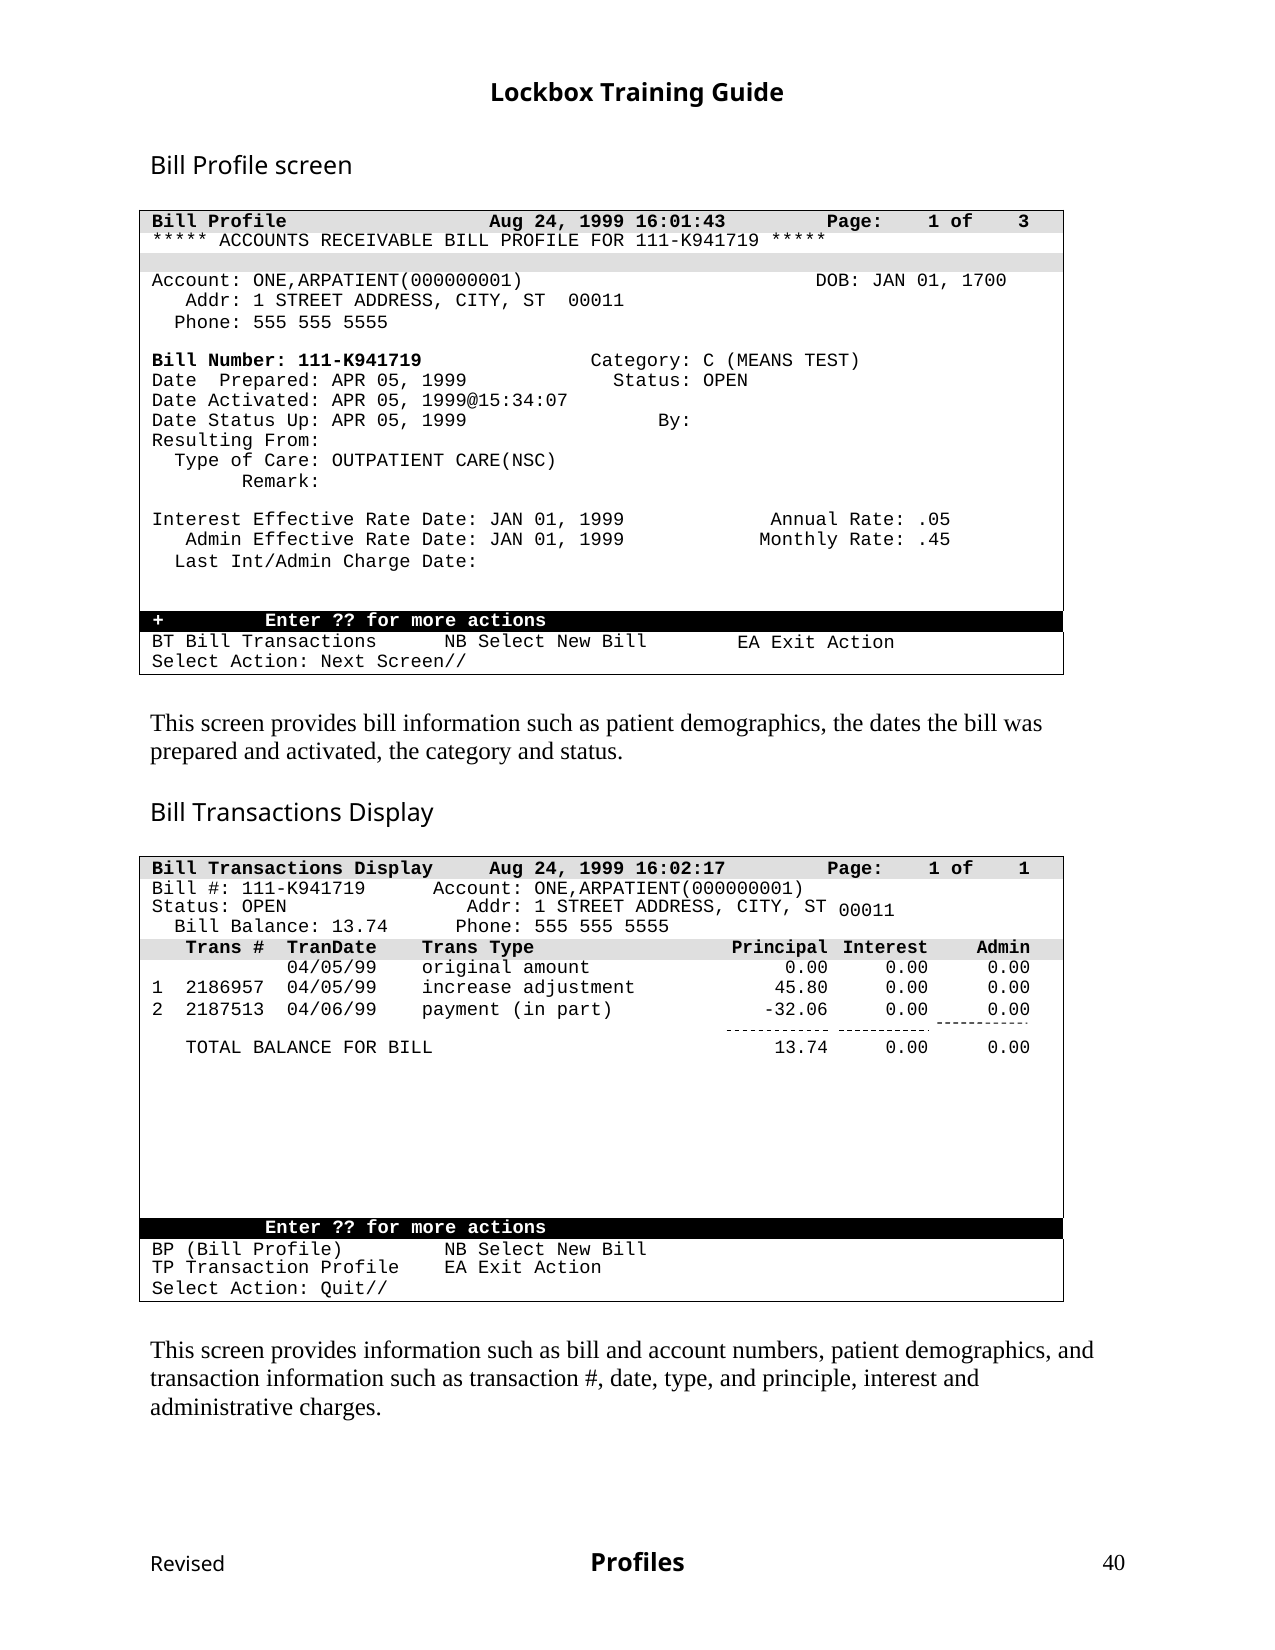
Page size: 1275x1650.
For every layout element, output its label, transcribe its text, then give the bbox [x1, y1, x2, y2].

table_cell 45.80 [685, 980, 826, 999]
table_cell Date Prepared: APR 05, 1999 Status: OPEN [140, 372, 1063, 392]
table_cell 13.74 [685, 1029, 826, 1218]
text This screen provides information such as bill and account numbers, patient demographics, and transaction information such as transaction #, date, type, and principle, interest and administrative charges. [150, 1335, 1096, 1421]
table_cell Bill Number: 111-K941719 Category: C (MEANS TEST) [140, 342, 1063, 372]
table_cell 0.00 [826, 960, 950, 979]
table_cell Trans # TranDate Trans Type [140, 939, 685, 960]
table_header Bill Transactions Display Aug 24, 1999 16:02:17 [140, 857, 826, 879]
table_cell 2 2187513 04/06/99 payment (in part) [140, 999, 685, 1029]
table_cell Phone: 555 555 5555 [140, 312, 1063, 342]
table_cell 1 2186957 04/05/99 increase adjustment [140, 980, 685, 999]
table_cell Account: ONE,ARPATIENT(000000001) DOB: JAN 01, 1700 [140, 272, 1063, 292]
table_cell Admin Effective Rate Date: JAN 01, 1999 Monthly Rate: .45 [140, 531, 1063, 551]
table_cell Interest [826, 939, 950, 960]
table_cell 00011 [826, 879, 1063, 938]
table_cell Date Status Up: APR 05, 1999 By: [140, 412, 1063, 432]
table_cell BP (Bill Profile) NB Select New Bill TP Transaction Profile EA Exit Action Select Action: Quit// [140, 1239, 1063, 1301]
table_cell -32.06 [685, 999, 826, 1029]
table_cell 0.00 [826, 999, 950, 1029]
text Bill Transactions Display [150, 794, 1154, 828]
table_cell Last Int/Admin Charge Date: [140, 551, 1063, 611]
table_cell TOTAL BALANCE FOR BILL [140, 1029, 685, 1218]
table_cell Admin [950, 939, 1063, 960]
table_cell 0.00 [950, 960, 1063, 979]
table_cell [140, 253, 1063, 272]
table_cell Addr: 1 STREET ADDRESS, CITY, ST 00011 [140, 292, 1063, 312]
table_cell Interest Effective Rate Date: JAN 01, 1999 Annual Rate: .05 [140, 501, 1063, 531]
table_header Page: 1 of 1 [826, 857, 1063, 879]
table_cell Type of Care: OUTPATIENT CARE(NSC) [140, 452, 1063, 472]
table_cell 0.00 [826, 980, 950, 999]
table_cell 0.00 [950, 1029, 1063, 1218]
text This screen provides bill information such as patient demographics, the dates the bill was prepared and activated, the category and status. [150, 708, 1045, 765]
table_cell EA Exit Action [691, 632, 1063, 674]
table_cell ***** ACCOUNTS RECEIVABLE BILL PROFILE FOR 111-K941719 ***** [140, 233, 1063, 252]
table_cell 0.00 [826, 1029, 950, 1218]
table_cell Enter ?? for more actions [139, 1218, 1063, 1239]
table_cell 04/05/99 original amount [140, 960, 685, 979]
table_cell Resulting From: [140, 432, 1063, 452]
table_cell Bill #: 111-K941719 Account: ONE,ARPATIENT(000000001) Status: OPEN Addr: 1 STREET ADDRESS, CITY, ST Bill Balance: 13.74 Phone: 555 555 5555 [140, 879, 826, 938]
table_cell BT Bill Transactions NB Select New Bill Select Action: Next Screen// [140, 632, 691, 674]
table_cell 0.00 [685, 960, 826, 979]
table_cell Principal [685, 939, 826, 960]
table_cell 0.00 [950, 999, 1063, 1029]
table_cell Remark: [140, 472, 1063, 501]
table_cell + Enter ?? for more actions [139, 611, 1063, 632]
table_cell 0.00 [950, 980, 1063, 999]
text Bill Profile screen [150, 148, 1154, 182]
table_header Bill Profile Aug 24, 1999 16:01:43 Page: 1 of 3 [140, 211, 1063, 233]
table_cell Date Activated: APR 05, 1999@15:34:07 [140, 393, 1063, 412]
